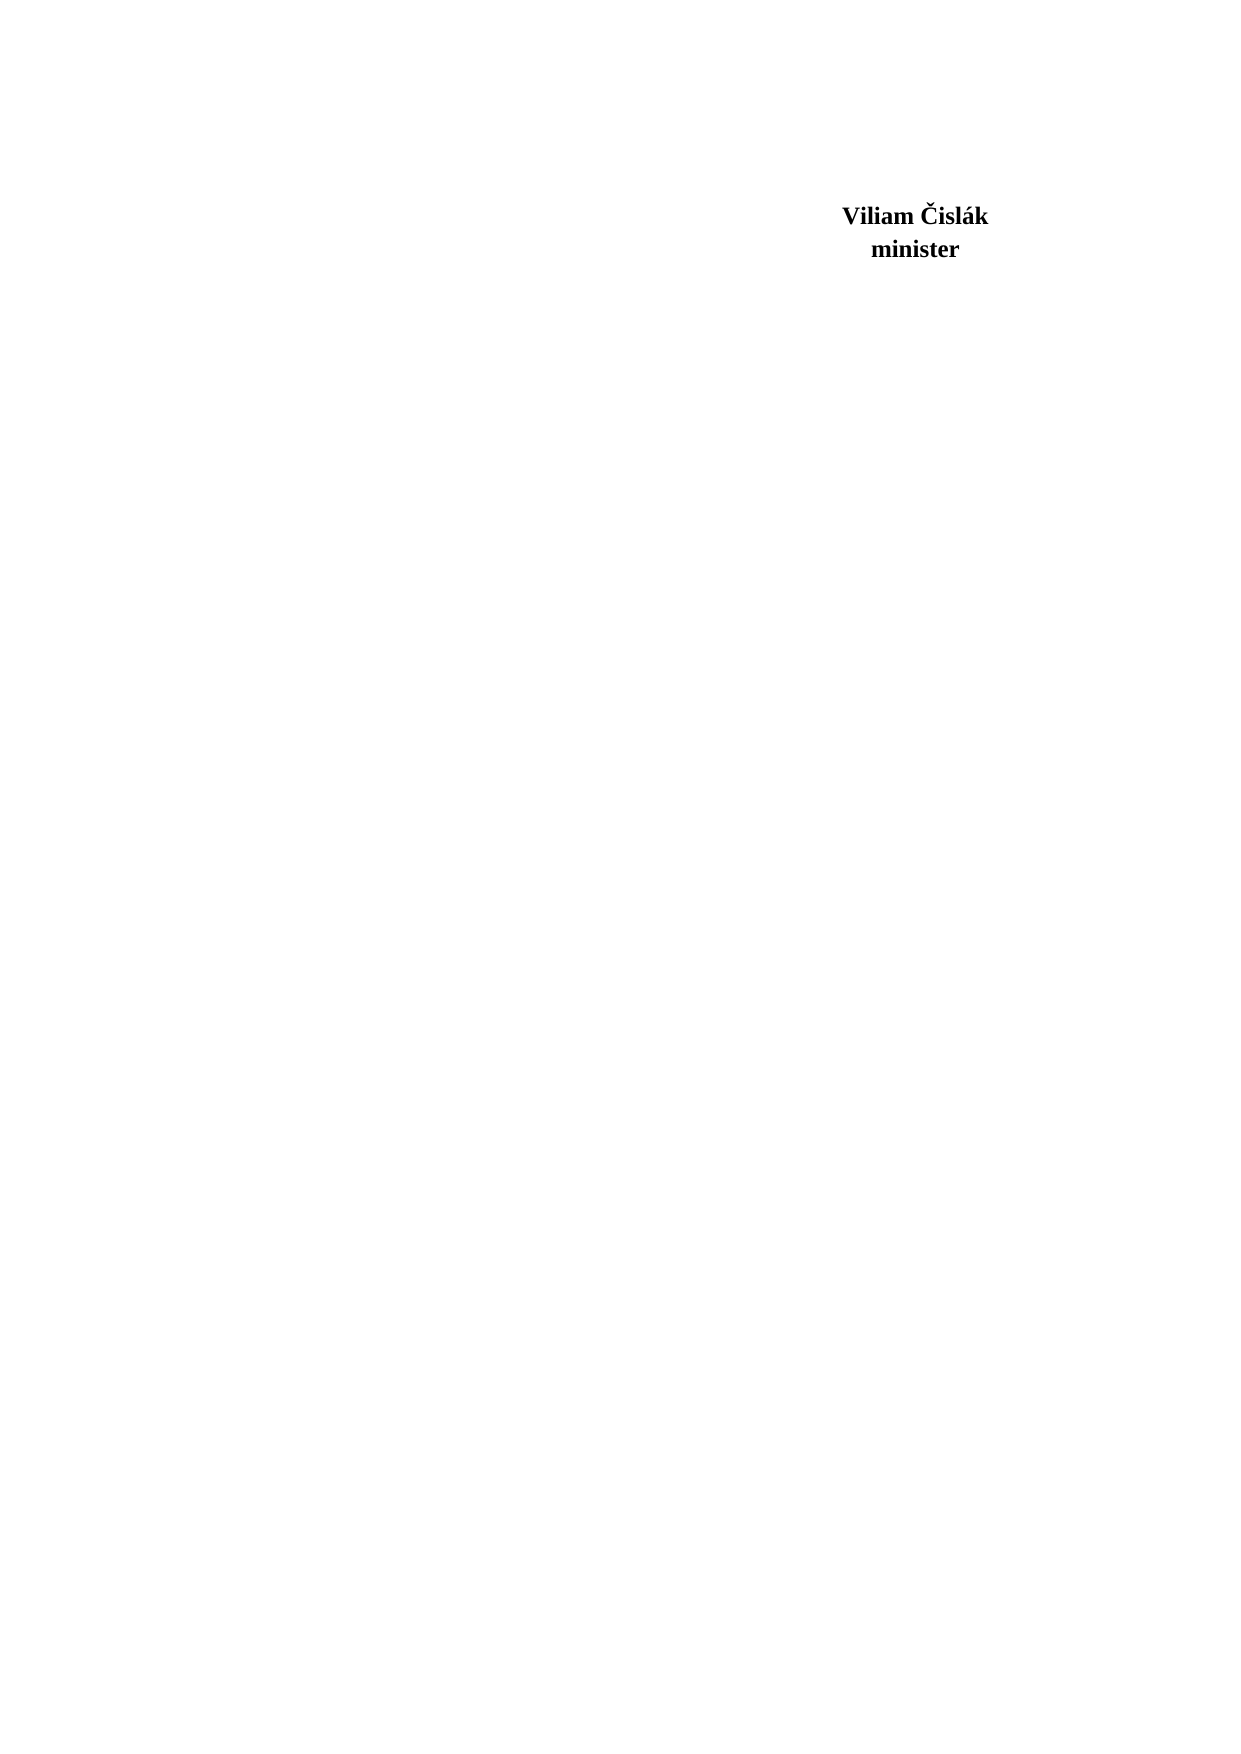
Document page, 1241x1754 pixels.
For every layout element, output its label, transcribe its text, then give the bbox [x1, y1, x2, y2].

text minister [664, 234, 1093, 263]
text Viliam Čislák [664, 201, 1093, 230]
